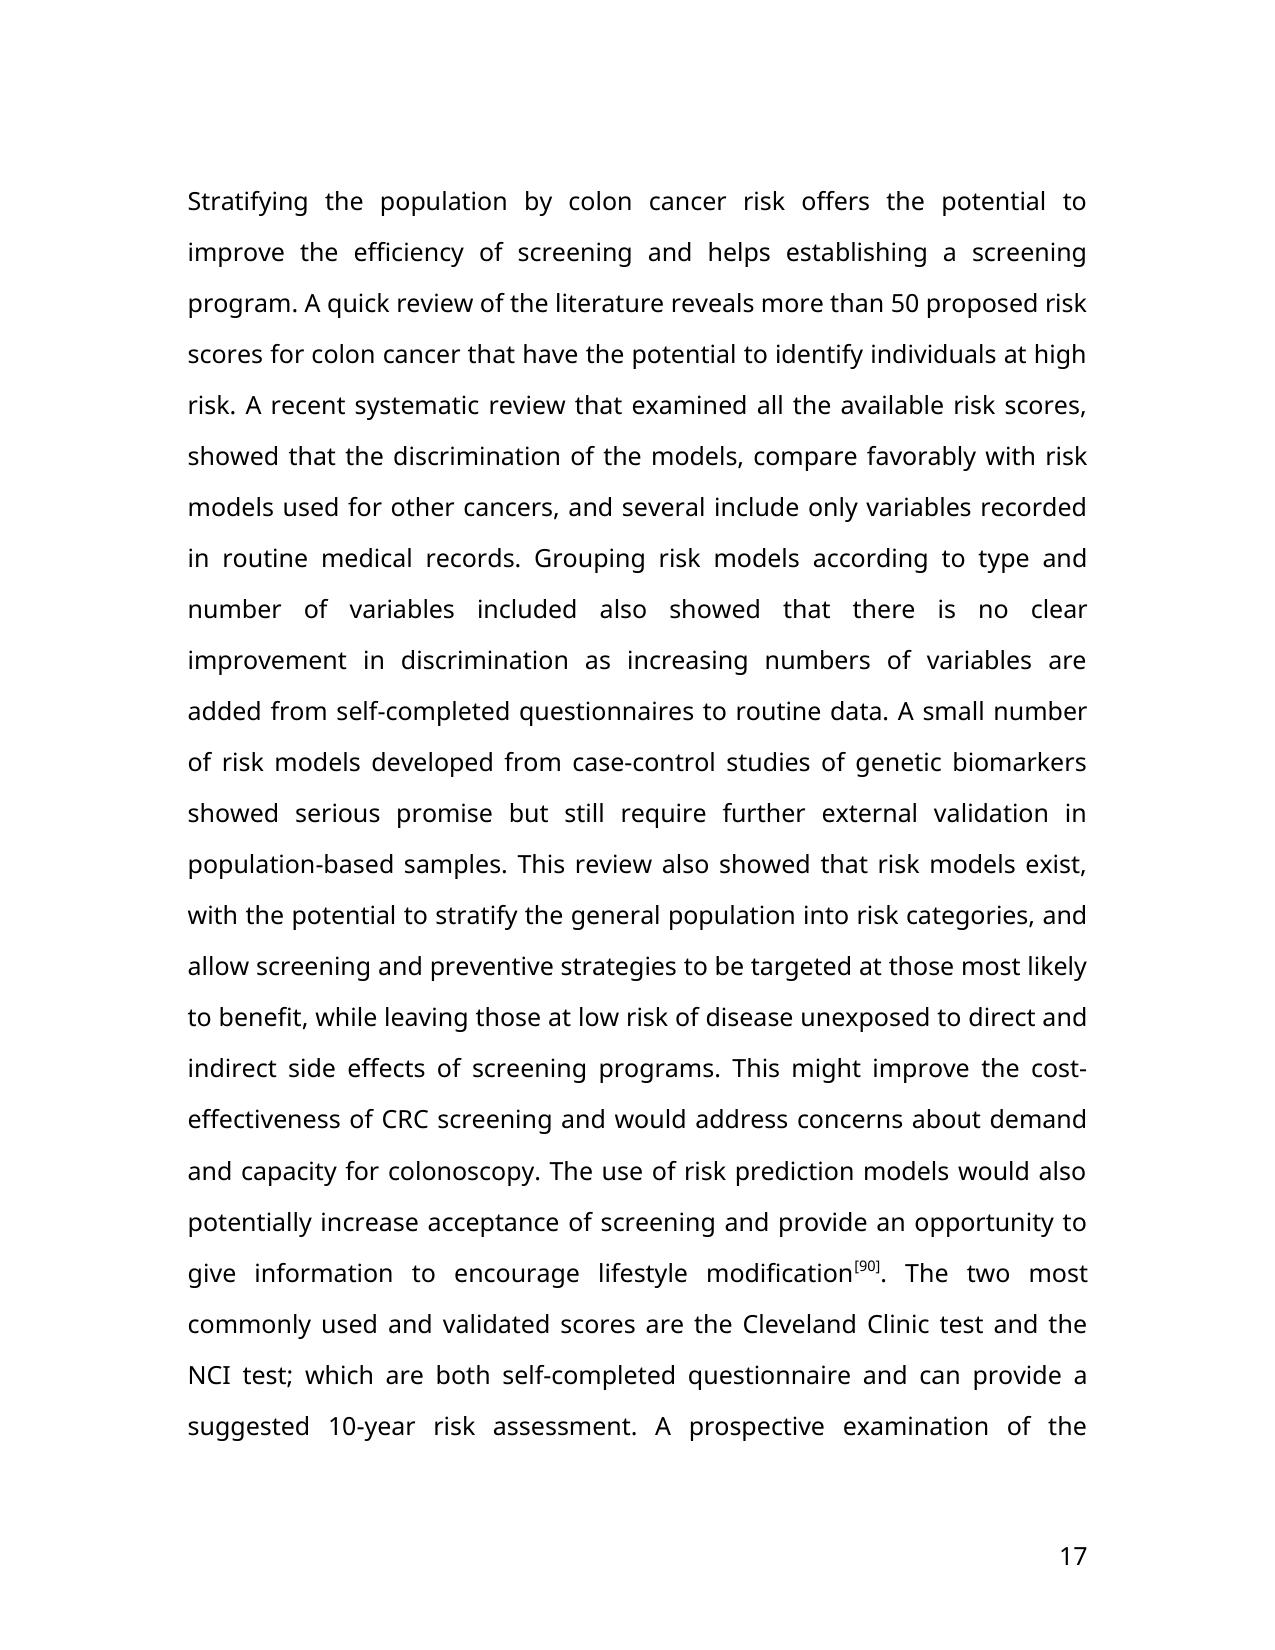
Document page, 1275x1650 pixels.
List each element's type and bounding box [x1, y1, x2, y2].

text [187, 183, 1088, 1442]
